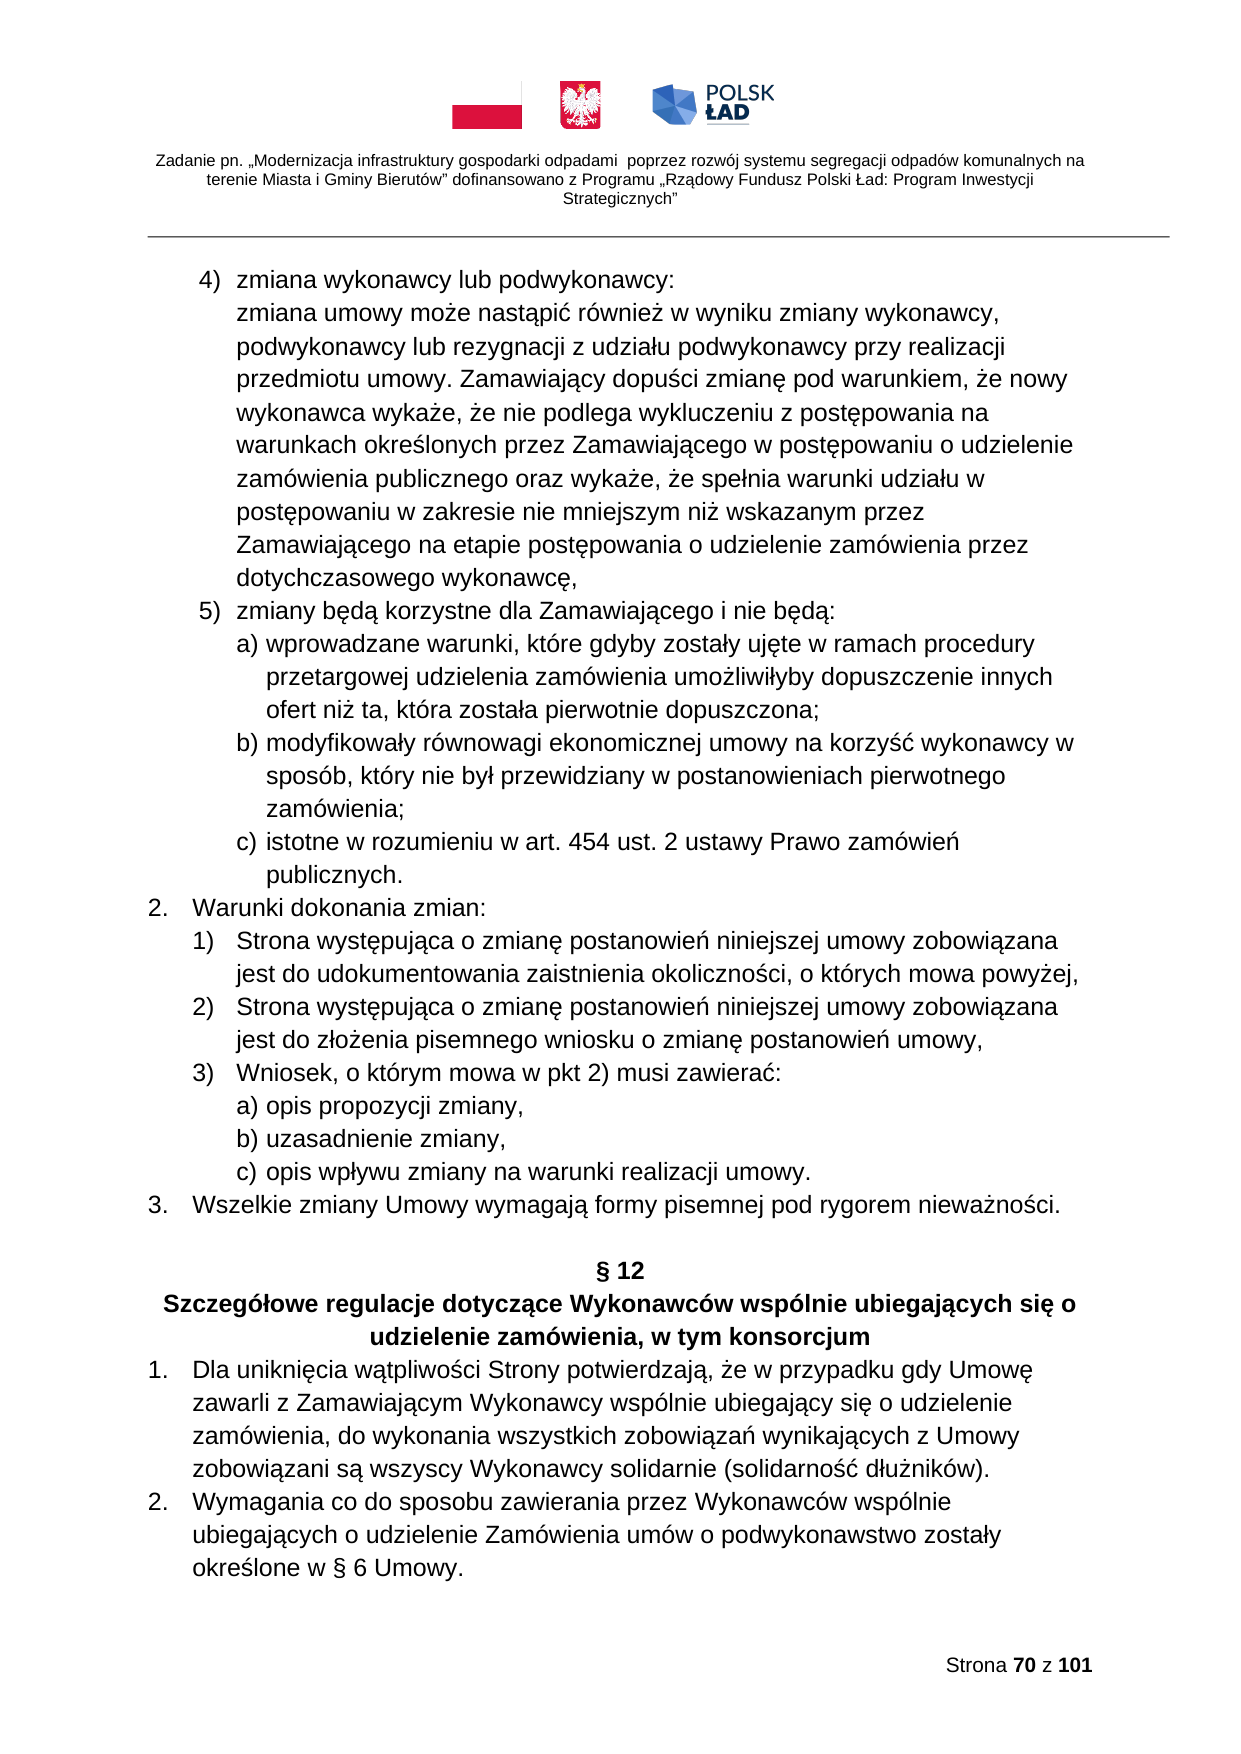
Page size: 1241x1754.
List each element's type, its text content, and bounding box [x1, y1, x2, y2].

list Warunki dokonania zmian: [148, 893, 1093, 922]
list zmiana wykonawcy lub podwykonawcy: [199, 265, 1093, 294]
picture [652, 84, 774, 125]
list opis propozycji zmiany, [236, 1091, 1093, 1120]
list istotne w rozumieniu w art. 454 ust. 2 ustawy Prawo zamówień publicznych. [236, 827, 1093, 888]
list Wniosek, o którym mowa w pkt 2) musi zawierać: [192, 1058, 1093, 1087]
list Dla uniknięcia wątpliwości Strony potwierdzają, że w przypadku gdy Umowę zawarli z Zamawiającym Wykonawcy wspólnie ubiegający się o udzielenie zamówienia, do wykonania wszystkich zobowiązań wynikających z Umowy zobowiązani są wszyscy Wykonawcy solidarnie (solidarność dłużników). [148, 1355, 1093, 1483]
list Strona występująca o zmianę postanowień niniejszej umowy zobowiązana jest do udokumentowania zaistnienia okoliczności, o których mowa powyżej, [192, 926, 1093, 988]
list modyfikowały równowagi ekonomicznej umowy na korzyść wykonawcy w sposób, który nie był przewidziany w postanowieniach pierwotnego zamówienia; [236, 728, 1093, 822]
list uzasadnienie zmiany, [236, 1124, 1093, 1153]
text § 12 [148, 1256, 1093, 1285]
list wprowadzane warunki, które gdyby zostały ujęte w ramach procedury przetargowej udzielenia zamówienia umożliwiłyby dopuszczenie innych ofert niż ta, która została pierwotnie dopuszczona; [236, 629, 1093, 723]
list Wszelkie zmiany Umowy wymagają formy pisemnej pod rygorem nieważności. [148, 1190, 1093, 1219]
text Szczegółowe regulacje dotyczące Wykonawców wspólnie ubiegających się o udzielenie zamówienia, w tym konsorcjum [148, 1289, 1093, 1351]
list opis wpływu zmiany na warunki realizacji umowy. [236, 1157, 1093, 1186]
text zmiana umowy może nastąpić również w wyniku zmiany wykonawcy, podwykonawcy lub rezygnacji z udziału podwykonawcy przy realizacji przedmiotu umowy. Zamawiający dopuści zmianę pod warunkiem, że nowy wykonawca wykaże, że nie podlega wykluczeniu z postępowania na warunkach określonych przez Zamawiającego w postępowaniu o udzielenie zamówienia publicznego oraz wykaże, że spełnia warunki udziału w postępowaniu w zakresie nie mniejszym niż wskazanym przez Zamawiającego na etapie postępowania o udzielenie zamówienia przez dotychczasowego wykonawcę, [236, 298, 1093, 591]
list Strona występująca o zmianę postanowień niniejszej umowy zobowiązana jest do złożenia pisemnego wniosku o zmianę postanowień umowy, [192, 992, 1093, 1054]
list Wymagania co do sposobu zawierania przez Wykonawców wspólnie ubiegających o udzielenie Zamówienia umów o podwykonawstwo zostały określone w § 6 Umowy. [148, 1487, 1093, 1582]
list zmiany będą korzystne dla Zamawiającego i nie będą: [199, 596, 1093, 624]
picture [450, 81, 600, 129]
